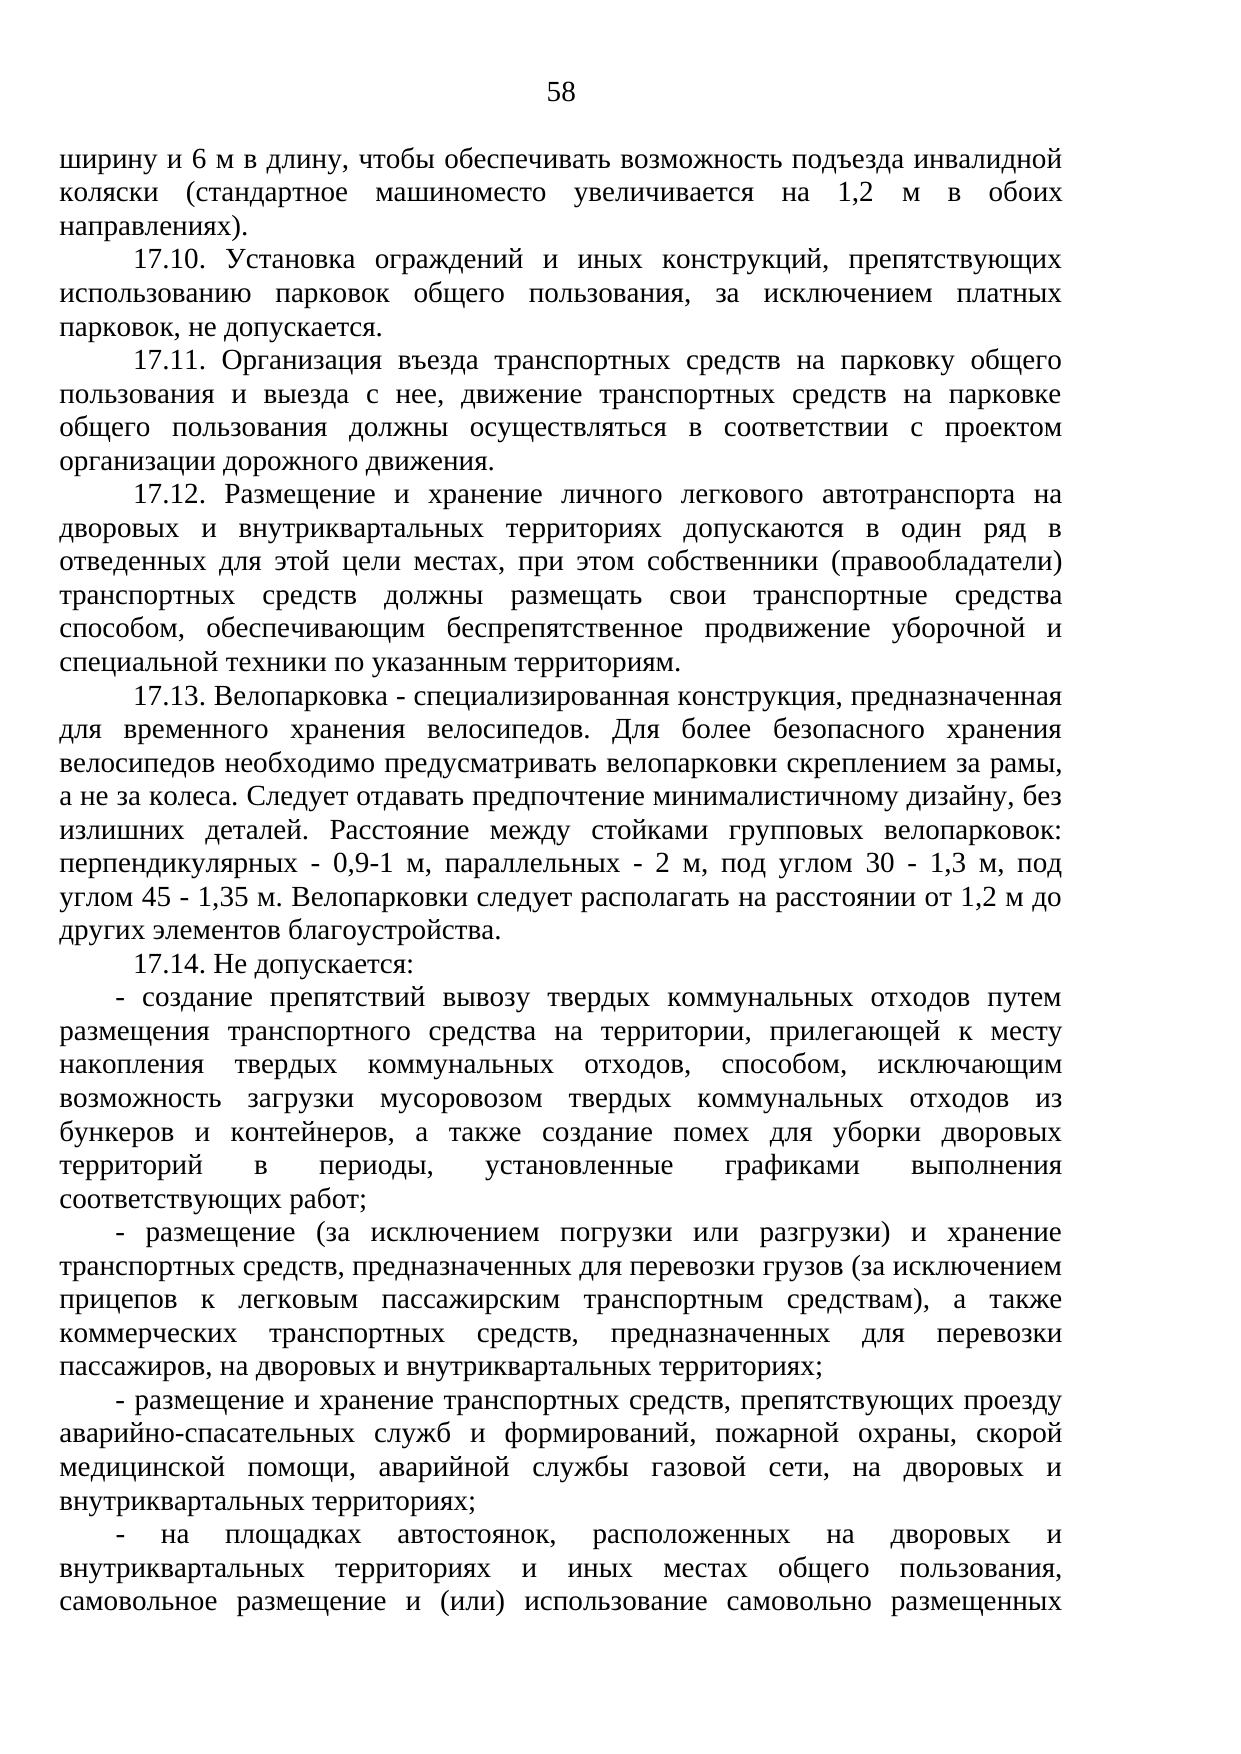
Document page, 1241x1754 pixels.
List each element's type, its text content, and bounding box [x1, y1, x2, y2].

text - размещение (за исключением погрузки или разгрузки) и хранение транспортных средств, предназначенных для перевозки грузов (за исключением прицепов к легковым пассажирским транспортным средствам), а также коммерческих транспортных средств, предназначенных для перевозки пассажиров, на дворовых и внутриквартальных территориях; [59, 1214, 1063, 1382]
text - создание препятствий вывозу твердых коммунальных отходов путем размещения транспортного средства на территории, прилегающей к месту накопления твердых коммунальных отходов, способом, исключающим возможность загрузки мусоровозом твердых коммунальных отходов из бункеров и контейнеров, а также создание помех для уборки дворовых территорий в периоды, установленные графиками выполнения соответствующих работ; [59, 979, 1063, 1214]
text - размещение и хранение транспортных средств, препятствующих проезду аварийно-спасательных служб и формирований, пожарной охраны, скорой медицинской помощи, аварийной службы газовой сети, на дворовых и внутриквартальных территориях; [59, 1382, 1063, 1516]
text 17.11. Организация въезда транспортных средств на парковку общего пользования и выезда с нее, движение транспортных средств на парковке общего пользования должны осуществляться в соответствии с проектом организации дорожного движения. [59, 342, 1063, 476]
text 17.13. Велопарковка - специализированная конструкция, предназначенная для временного хранения велосипедов. Для более безопасного хранения велосипедов необходимо предусматривать велопарковки скреплением за рамы, а не за колеса. Cледует отдавать предпочтение минималистичному дизайну, без излишних деталей. Расстояние между стойками групповых велопарковок: перпендикулярных - 0,9-1 м, параллельных - 2 м, под углом 30 - 1,3 м, под углом 45 - 1,35 м. Велопарковки следует располагать на расстоянии от 1,2 м до других элементов благоустройства. [59, 678, 1063, 946]
text 17.10. Установка ограждений и иных конструкций, препятствующих использованию парковок общего пользования, за исключением платных парковок, не допускается. [59, 242, 1063, 342]
text 17.12. Размещение и хранение личного легкового автотранспорта на дворовых и внутриквартальных территориях допускаются в один ряд в отведенных для этой цели местах, при этом собственники (правообладатели) транспортных средств должны размещать свои транспортные средства способом, обеспечивающим беспрепятственное продвижение уборочной и специальной техники по указанным территориям. [59, 476, 1063, 678]
text 17.14. Не допускается: [59, 946, 1063, 979]
